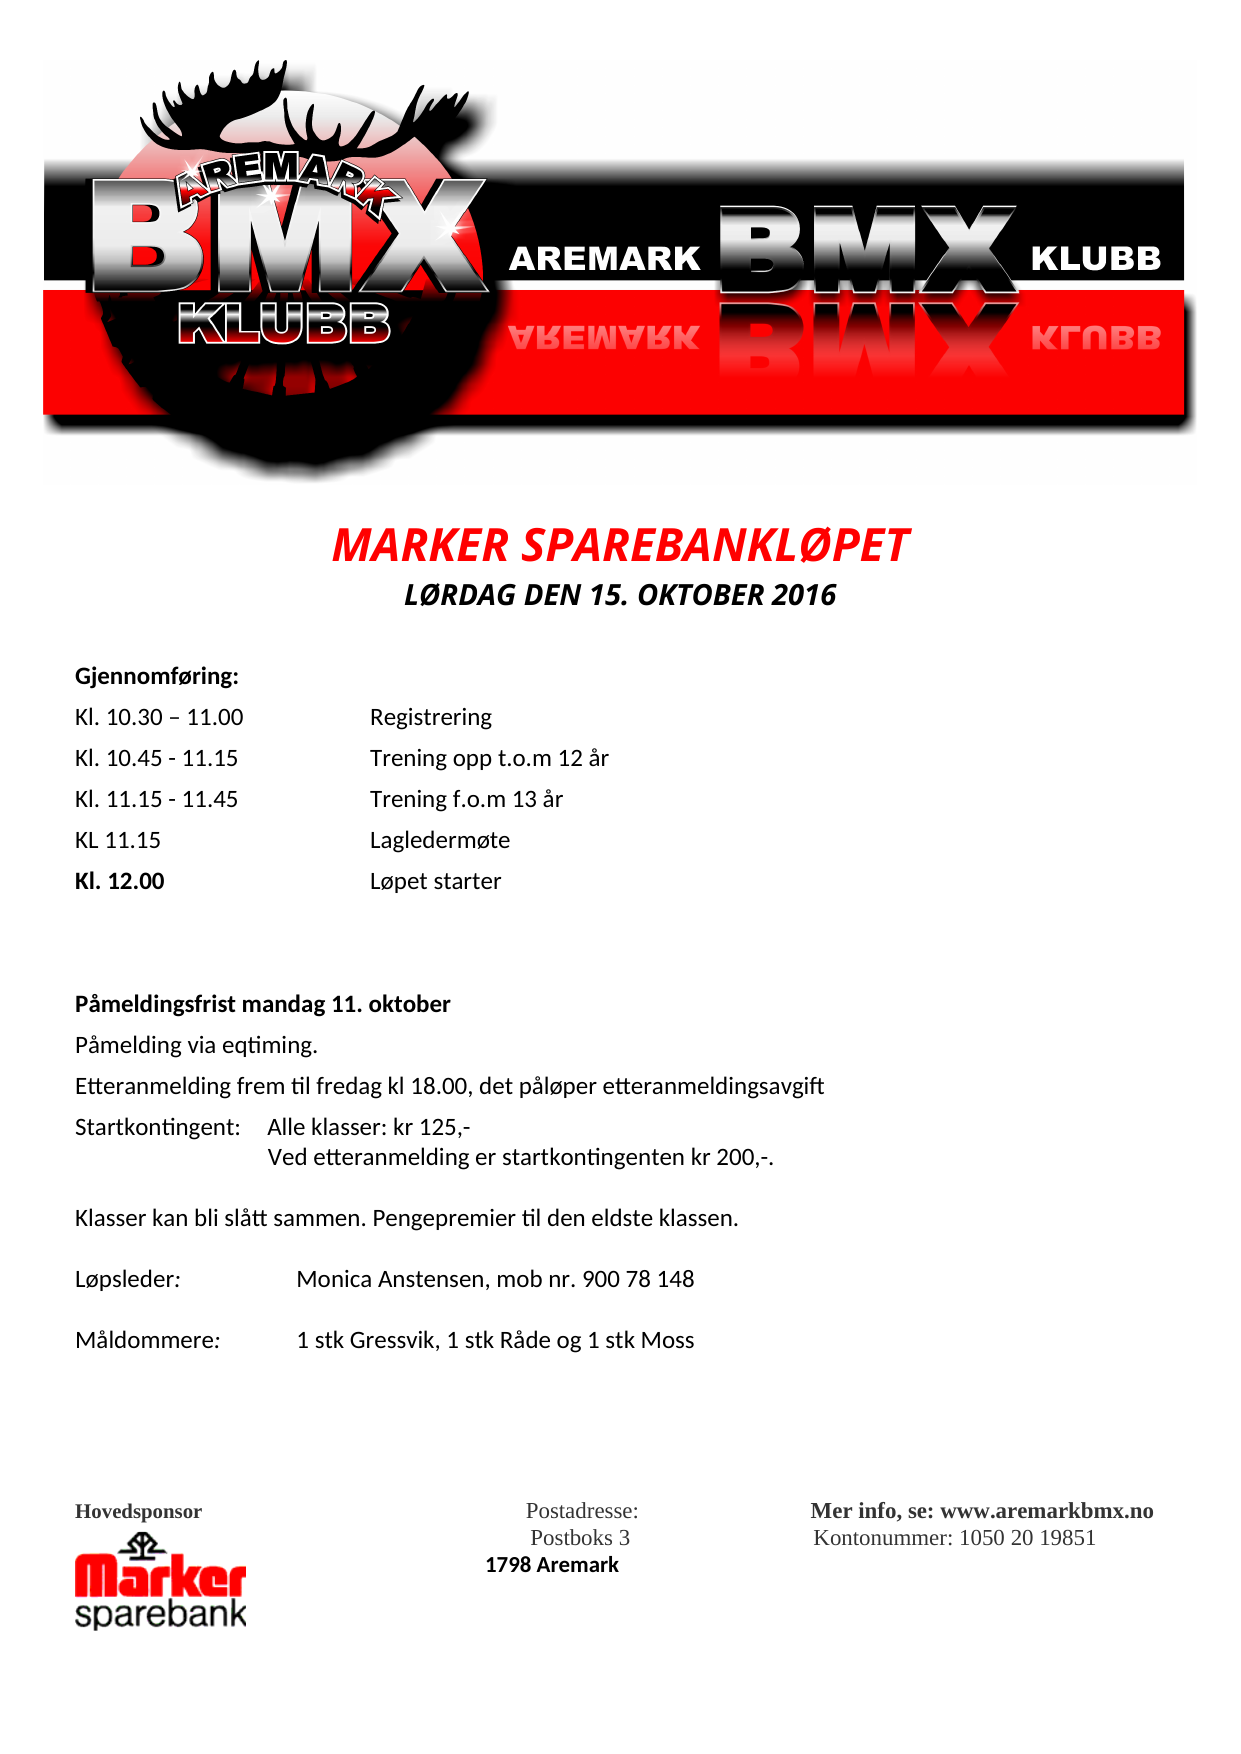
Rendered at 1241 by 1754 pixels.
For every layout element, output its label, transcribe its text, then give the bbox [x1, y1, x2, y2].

text LØRDAG DEN 15. OKTOBER 2016 [75, 575, 1165, 614]
picture [75, 1531, 246, 1631]
text Kl. 10.45 - 11.15 Trening opp t.o.m 12 år [75, 742, 1165, 773]
text Påmelding via eqtiming. [75, 1029, 1165, 1059]
text Kl. 12.00 Løpet starter [75, 865, 1165, 896]
picture [42, 60, 1198, 485]
text Kl. 11.15 - 11.45 Trening f.o.m 13 år [75, 783, 1165, 814]
text Postboks 3 Kontonummer: 1050 20 19851 [75, 1524, 1165, 1550]
text Måldommere: 1 stk Gressvik, 1 stk Råde og 1 stk Moss [75, 1324, 1165, 1355]
text MARKER SPAREBANKLØPET [75, 512, 1165, 575]
text Klasser kan bli slått sammen. Pengepremier til den eldste klassen. [75, 1202, 1165, 1233]
text Ved etteranmelding er startkontingenten kr 200,-. [75, 1141, 1165, 1172]
text Løpsleder: Monica Anstensen, mob nr. 900 78 148 [75, 1263, 1165, 1294]
text Etteranmelding frem til fredag kl 18.00, det påløper etteranmeldingsavgift [75, 1070, 1165, 1100]
text 1798 Aremark [220, 1550, 1165, 1578]
text Kl. 10.30 – 11.00 Registrering [75, 701, 1165, 732]
text Gjennomføring: [75, 660, 1165, 691]
text Hovedsponsor Postadresse: Mer info, se: www.aremarkbmx.no [75, 1497, 1165, 1524]
text KL 11.15 Lagledermøte [75, 824, 1165, 855]
text Påmeldingsfrist mandag 11. oktober [75, 988, 1165, 1018]
text Startkontingent: Alle klasser: kr 125,- [75, 1111, 1165, 1141]
